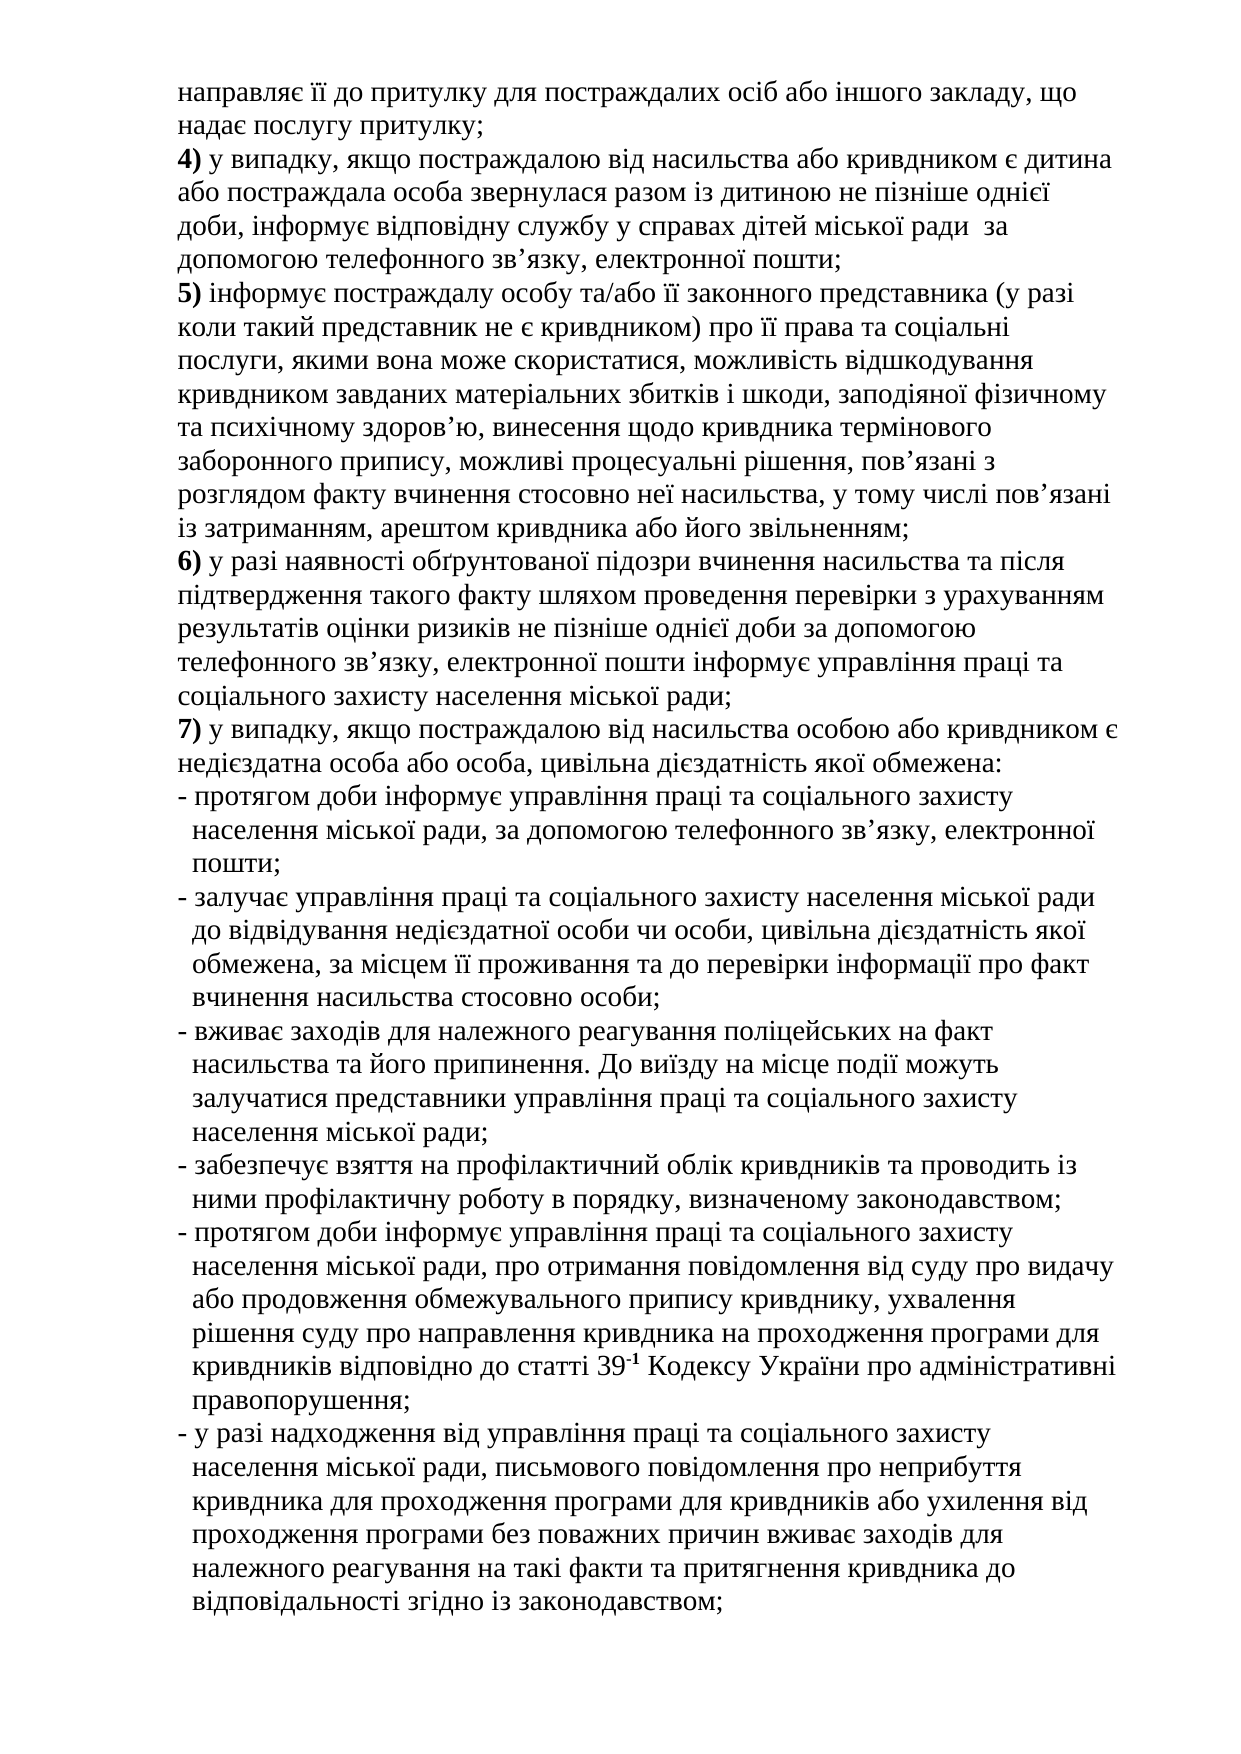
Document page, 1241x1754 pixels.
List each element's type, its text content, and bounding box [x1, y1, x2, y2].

text - забезпечує взяття на профілактичний облік кривдників та проводить із [177, 1147, 1122, 1181]
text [177, 74, 1122, 141]
text кривдника для проходження програми для кривдників або ухилення від [177, 1483, 1122, 1516]
text населення міської ради; [177, 1114, 1122, 1147]
text вчинення насильства стосовно особи; [177, 979, 1122, 1013]
text 7) у випадку, якщо постраждалою від насильства особою або кривдником є недієздатна особа або особа, цивільна дієздатність якої обмежена: [177, 711, 1122, 778]
text залучатися представники управління праці та соціального захисту [177, 1080, 1122, 1114]
text 5) інформує постраждалу особу та/або її законного представника (у разі коли такий представник не є кривдником) про її права та соціальні послуги, якими вона може скористатися, можливість відшкодування кривдником завданих матеріальних збитків і шкоди, заподіяної фізичному та психічному здоров’ю, винесення щодо кривдника термінового заборонного припису, можливі процесуальні рішення, пов’язані з розглядом факту вчинення стосовно неї насильства, у тому числі пов’язані із затриманням, арештом кривдника або його звільненням; [177, 275, 1122, 543]
text правопорушення; [177, 1382, 1122, 1416]
text - залучає управління праці та соціального захисту населення міської ради [177, 879, 1122, 912]
text обмежена, за місцем її проживання та до перевірки інформації про факт [177, 946, 1122, 979]
text 4) у випадку, якщо постраждалою від насильства або кривдником є дитина або постраждала особа звернулася разом із дитиною не пізніше однієї доби, інформує відповідну службу у справах дітей міської ради за допомогою телефонного зв’язку, електронної пошти; [177, 141, 1122, 275]
text - вживає заходів для належного реагування поліцейських на факт [177, 1013, 1122, 1047]
text кривдників відповідно до статті 39-1 Кодексу України про адміністративні [177, 1348, 1122, 1382]
text - протягом доби інформує управління праці та соціального захисту [177, 778, 1122, 812]
text 6) у разі наявності обґрунтованої підозри вчинення насильства та після підтвердження такого факту шляхом проведення перевірки з урахуванням результатів оцінки ризиків не пізніше однієї доби за допомогою телефонного зв’язку, електронної пошти інформує управління праці та соціального захисту населення міської ради; [177, 543, 1122, 711]
text населення міської ради, про отримання повідомлення від суду про видачу [177, 1248, 1122, 1281]
text пошти; [177, 845, 1122, 879]
text рішення суду про направлення кривдника на проходження програми для [177, 1315, 1122, 1348]
text проходження програми без поважних причин вживає заходів для [177, 1516, 1122, 1550]
text до відвідування недієздатної особи чи особи, цивільна дієздатність якої [177, 912, 1122, 946]
text населення міської ради, письмового повідомлення про неприбуття [177, 1449, 1122, 1483]
text відповідальності згідно із законодавством; [177, 1583, 1122, 1617]
text або продовження обмежувального припису кривднику, ухвалення [177, 1281, 1122, 1315]
text належного реагування на такі факти та притягнення кривдника до [177, 1550, 1122, 1583]
text - протягом доби інформує управління праці та соціального захисту [177, 1214, 1122, 1248]
text населення міської ради, за допомогою телефонного зв’язку, електронної [177, 812, 1122, 845]
text - у разі надходження від управління праці та соціального захисту [177, 1416, 1122, 1449]
text насильства та його припинення. До виїзду на місце події можуть [177, 1047, 1122, 1080]
text ними профілактичну роботу в порядку, визначеному законодавством; [177, 1181, 1122, 1214]
